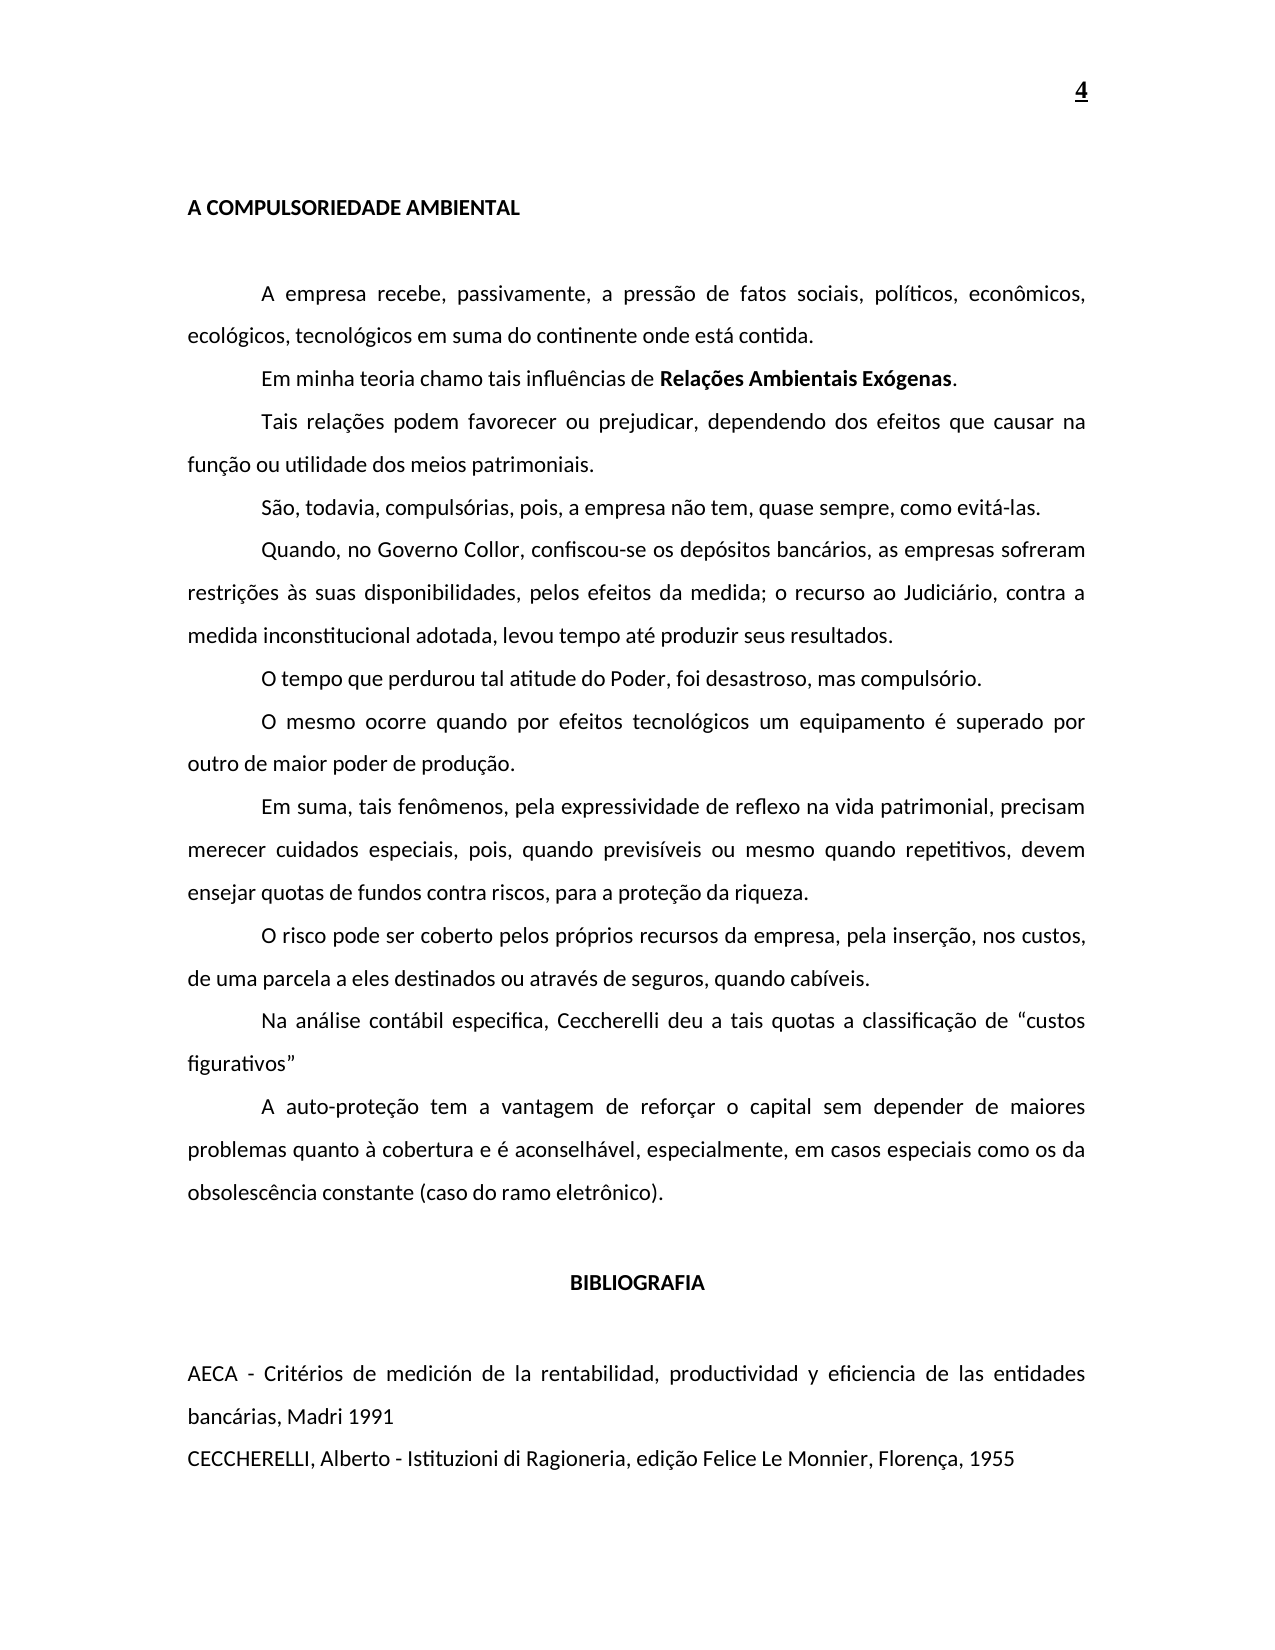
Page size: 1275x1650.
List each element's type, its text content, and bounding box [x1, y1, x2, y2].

text O tempo que perdurou tal atitude do Poder, foi desastroso, mas compulsório. [187, 664, 1087, 692]
text A COMPULSORIEDADE AMBIENTAL [187, 193, 1087, 221]
text São, todavia, compulsórias, pois, a empresa não tem, quase sempre, como evitá-las. [187, 492, 1087, 521]
text CECCHERELLI, Alberto - Istituzioni di Ragioneria, edição Felice Le Monnier, Florença, 1955 [187, 1444, 1087, 1473]
text Tais relações podem favorecer ou prejudicar, dependendo dos efeitos que causar na função ou utilidade dos meios patrimoniais. [187, 407, 1087, 478]
text AECA - Critérios de medición de la rentabilidad, productividad y eficiencia de las entidades bancárias, Madri 1991 [187, 1359, 1087, 1430]
text Em suma, tais fenômenos, pela expressividade de reflexo na vida patrimonial, precisam merecer cuidados especiais, pois, quando previsíveis ou mesmo quando repetitivos, devem ensejar quotas de fundos contra riscos, para a proteção da riqueza. [187, 792, 1087, 906]
text A auto-proteção tem a vantagem de reforçar o capital sem depender de maiores problemas quanto à cobertura e é aconselhável, especialmente, em casos especiais como os da obsolescência constante (caso do ramo eletrônico). [187, 1092, 1087, 1206]
text Em minha teoria chamo tais influências de Relações Ambientais Exógenas. [187, 364, 1087, 393]
text Quando, no Governo Collor, confiscou-se os depósitos bancários, as empresas sofreram restrições às suas disponibilidades, pelos efeitos da medida; o recurso ao Judiciário, contra a medida inconstitucional adotada, levou tempo até produzir seus resultados. [187, 535, 1087, 649]
text O mesmo ocorre quando por efeitos tecnológicos um equipamento é superado por outro de maior poder de produção. [187, 707, 1087, 778]
text O risco pode ser coberto pelos próprios recursos da empresa, pela inserção, nos custos, de uma parcela a eles destinados ou através de seguros, quando cabíveis. [187, 921, 1087, 992]
text BIBLIOGRAFIA [187, 1268, 1087, 1297]
text A empresa recebe, passivamente, a pressão de fatos sociais, políticos, econômicos, ecológicos, tecnológicos em suma do continente onde está contida. [187, 278, 1087, 350]
text Na análise contábil especifica, Ceccherelli deu a tais quotas a classificação de “custos figurativos” [187, 1006, 1087, 1078]
